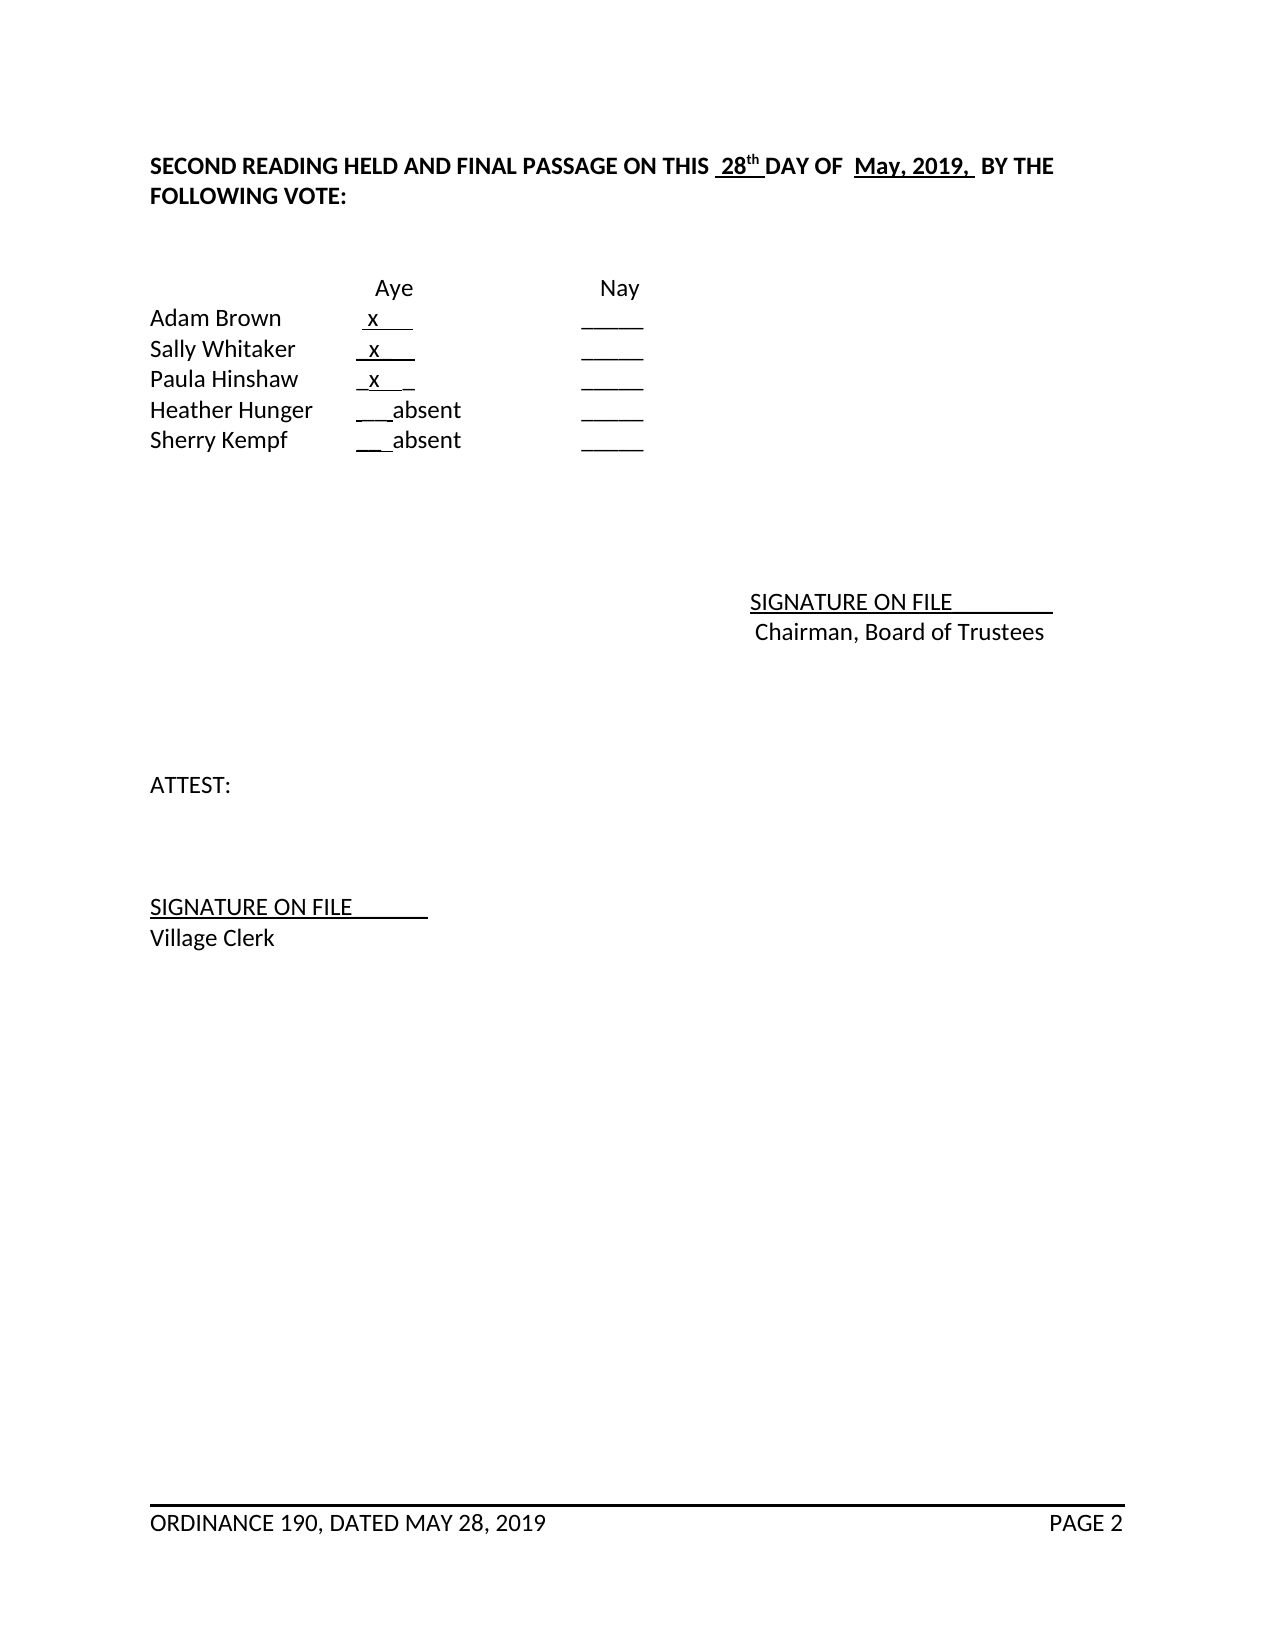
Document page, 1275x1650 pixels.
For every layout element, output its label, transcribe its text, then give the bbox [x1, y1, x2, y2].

text Heather Hunger __ absent _____ [150, 394, 1125, 425]
text Sally Whitaker _x_ _____ [150, 333, 1125, 364]
text SECOND READING HELD AND FINAL PASSAGE ON THIS 28th DAY OF May, 2019, BY THE FOLLOWING VOTE: [150, 150, 1125, 211]
text ORDINANCE 190, DATED MAY 28, 2019 PAGE 2 [150, 1507, 1125, 1537]
text ATTEST: [150, 769, 1125, 799]
text Paula Hinshaw _x _ _____ [150, 364, 1125, 394]
text Sherry Kempf __ absent _____ [150, 425, 1125, 455]
text Village Clerk [150, 922, 1125, 952]
text Aye Nay [150, 272, 1125, 303]
text Adam Brown x _____ [150, 303, 1125, 333]
text SIGNATURE ON FILE________ [150, 586, 1125, 616]
text SIGNATURE ON FILE______ [150, 891, 1125, 922]
text Chairman, Board of Trustees [150, 616, 1125, 647]
